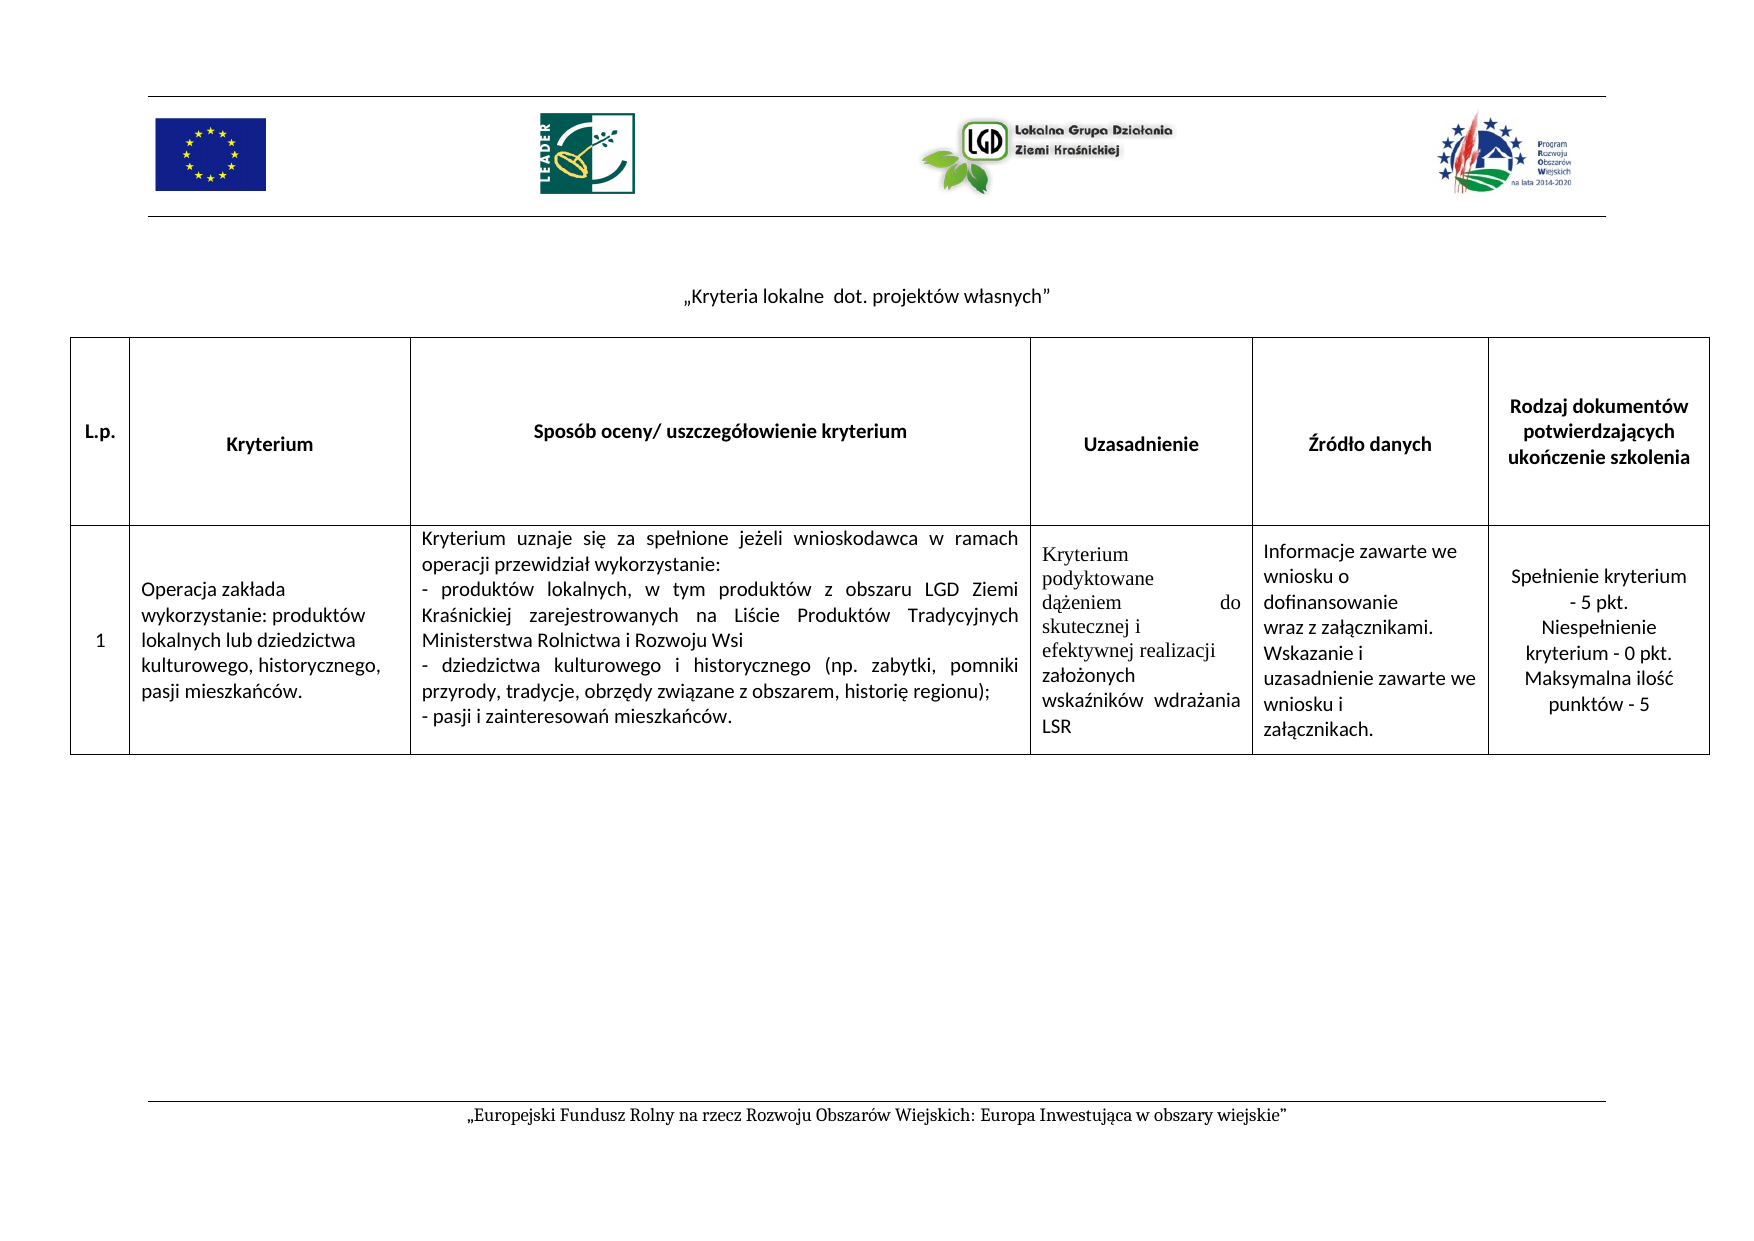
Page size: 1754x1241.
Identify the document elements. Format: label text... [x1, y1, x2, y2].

table_header Rodzaj dokumentów potwierdzających ukończenie szkolenia [1489, 338, 1709, 524]
table_header Sposób oceny/ uszczegółowienie kryterium [411, 338, 1030, 524]
table_cell Spełnienie kryterium - 5 pkt. Niespełnienie kryterium - 0 pkt. Maksymalna ilość punktów - 5 [1489, 526, 1709, 754]
table_cell Informacje zawarte we wniosku o dofinansowanie wraz z załącznikami. Wskazanie i uzasadnienie zawarte we wniosku i załącznikach. [1253, 526, 1488, 754]
picture [153, 116, 268, 193]
picture [915, 116, 1178, 199]
picture [540, 113, 635, 194]
picture [1431, 104, 1582, 201]
table_cell 1 [71, 526, 129, 754]
table_header Uzasadnienie [1031, 338, 1252, 524]
text „Kryteria lokalne dot. projektów własnych” [664, 283, 1606, 309]
table_cell Kryterium uznaje się za spełnione jeżeli wnioskodawca w ramach operacji przewidział wykorzystanie: - produktów lokalnych, w tym produktów z obszaru LGD Ziemi Kraśnickiej zarejestrowanych na Liście Produktów Tradycyjnych Ministerstwa Rolnictwa i Rozwoju Wsi - dziedzictwa kulturowego i historycznego (np. zabytki, pomniki przyrody, tradycje, obrzędy związane z obszarem, historię regionu); - pasji i zainteresowań mieszkańców. [411, 526, 1030, 754]
table_cell Kryterium podyktowane dążeniem do skutecznej i efektywnej realizacji założonych wskaźników wdrażania LSR [1031, 526, 1252, 754]
table_header Źródło danych [1253, 338, 1488, 524]
table_cell Operacja zakłada wykorzystanie: produktów lokalnych lub dziedzictwa kulturowego, historycznego, pasji mieszkańców. [130, 526, 410, 754]
table_header L.p. [71, 338, 129, 524]
table_header Kryterium [130, 338, 410, 524]
